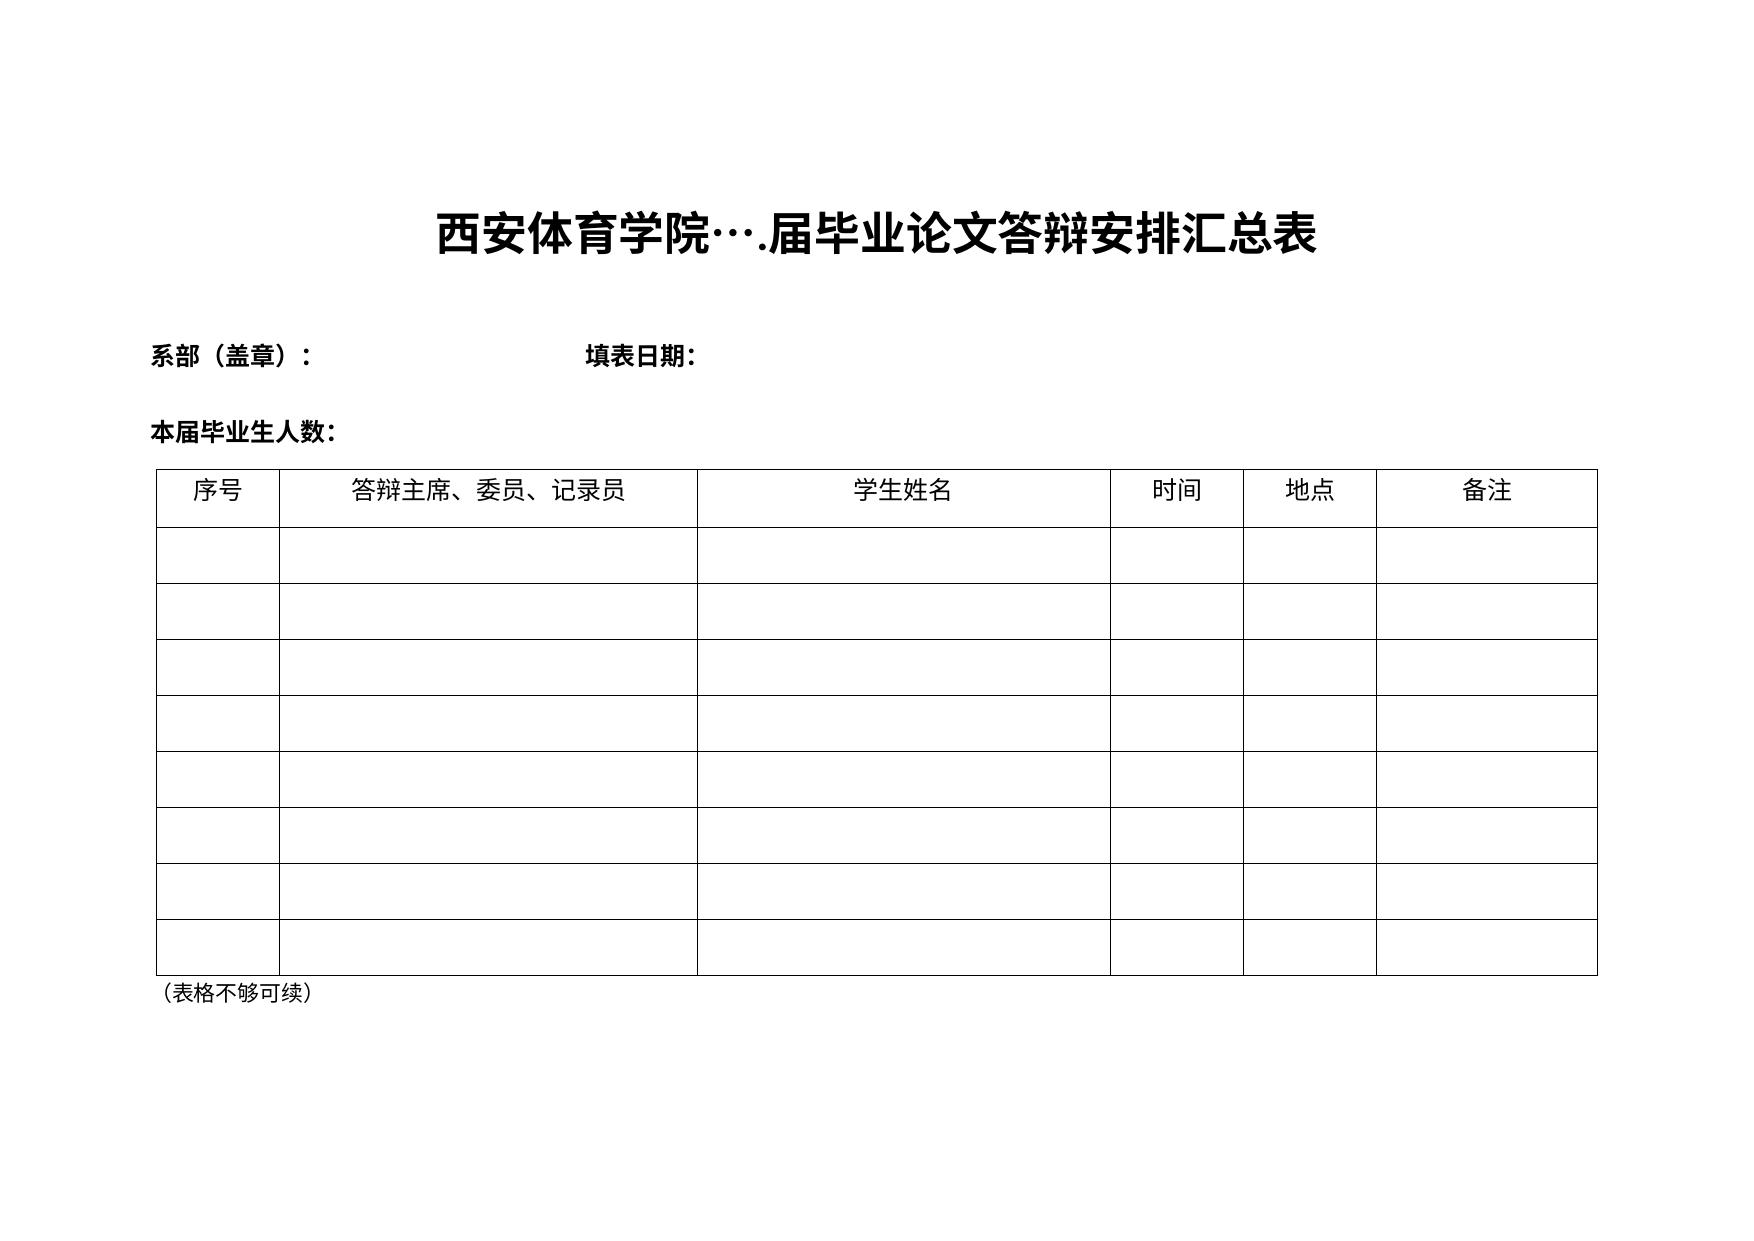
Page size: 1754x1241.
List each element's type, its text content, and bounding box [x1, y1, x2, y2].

table_header 序号 [157, 470, 279, 527]
table_cell [1244, 752, 1376, 807]
table_cell [157, 920, 279, 975]
table_cell [157, 864, 279, 919]
table_cell [280, 696, 697, 751]
table_cell [1244, 864, 1376, 919]
table_cell [698, 528, 1110, 583]
table_cell [698, 920, 1110, 975]
table_cell [698, 808, 1110, 863]
table_cell [1377, 808, 1597, 863]
table_cell [1111, 864, 1243, 919]
table_cell [698, 752, 1110, 807]
table_cell [1111, 920, 1243, 975]
table_cell [1244, 528, 1376, 583]
table_cell [1244, 696, 1376, 751]
table_cell [1377, 752, 1597, 807]
table_cell [157, 808, 279, 863]
table_cell [1377, 528, 1597, 583]
table_cell [1377, 640, 1597, 695]
table_cell [1244, 640, 1376, 695]
table_cell [1111, 584, 1243, 639]
table_cell [698, 640, 1110, 695]
table_cell [157, 696, 279, 751]
table_cell [280, 528, 697, 583]
table_cell [1377, 864, 1597, 919]
table_cell [698, 696, 1110, 751]
table_cell [157, 752, 279, 807]
table_cell [157, 528, 279, 583]
table_cell [698, 584, 1110, 639]
text 西安体育学院….届毕业论文答辩安排汇总表 [150, 198, 1604, 264]
text 系部（盖章）： 填表日期： [150, 337, 1604, 373]
table_cell [280, 808, 697, 863]
table_cell [157, 584, 279, 639]
table_header 答辩主席、委员、记录员 [280, 470, 697, 527]
table_cell [280, 752, 697, 807]
table_cell [280, 920, 697, 975]
table_header 地点 [1244, 470, 1376, 527]
table_cell [1111, 528, 1243, 583]
table_cell [1111, 696, 1243, 751]
table_cell [1244, 808, 1376, 863]
table_cell [280, 584, 697, 639]
table_cell [1377, 920, 1597, 975]
table_cell [1111, 808, 1243, 863]
table_header 备注 [1377, 470, 1597, 527]
table_cell [1244, 584, 1376, 639]
table_cell [698, 864, 1110, 919]
table_header 学生姓名 [698, 470, 1110, 527]
table_cell [157, 640, 279, 695]
text （表格不够可续） [150, 976, 1604, 1007]
table_header 时间 [1111, 470, 1243, 527]
table_cell [1377, 696, 1597, 751]
table_cell [1111, 752, 1243, 807]
table_cell [1111, 640, 1243, 695]
table_cell [280, 864, 697, 919]
table_cell [1377, 584, 1597, 639]
table_cell [1244, 920, 1376, 975]
text 本届毕业生人数： [150, 412, 1604, 448]
table_cell [280, 640, 697, 695]
